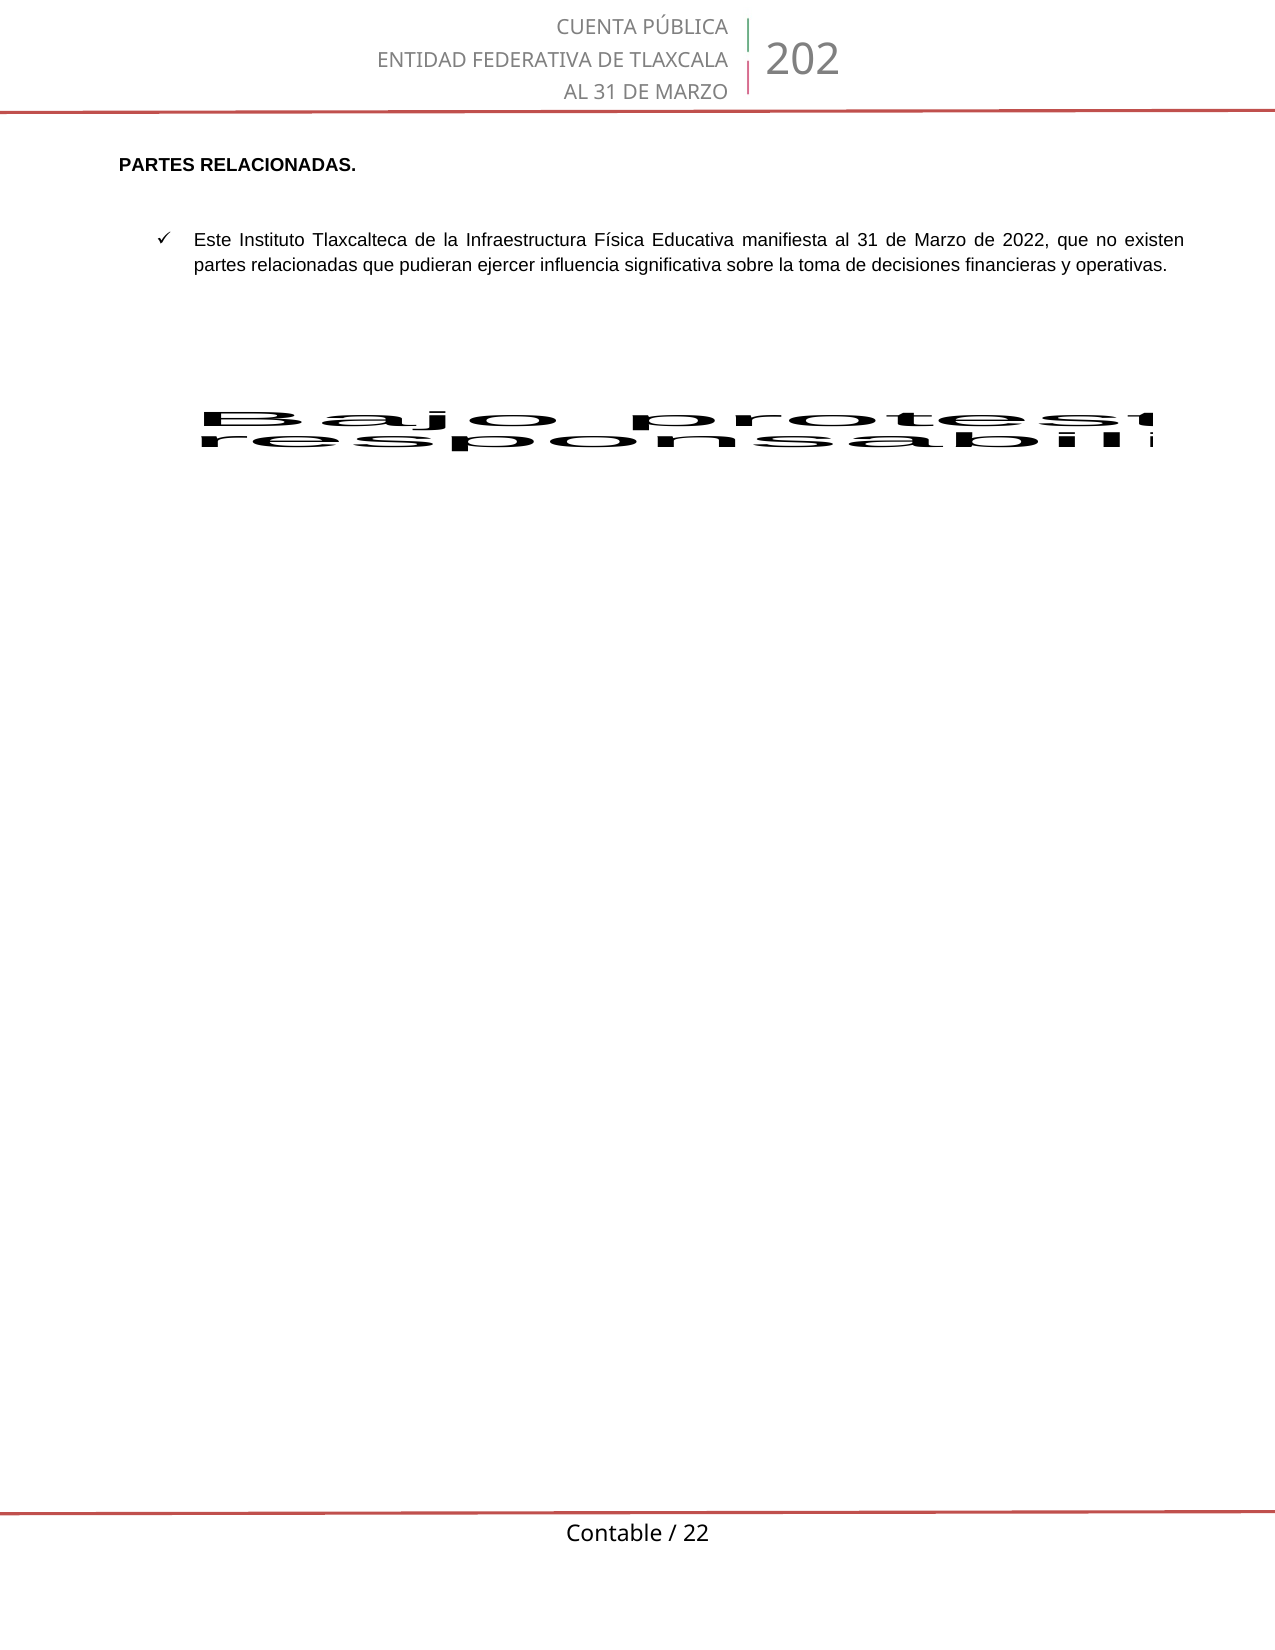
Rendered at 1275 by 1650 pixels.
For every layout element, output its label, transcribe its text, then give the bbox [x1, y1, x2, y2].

list Este Instituto Tlaxcalteca de la Infraestructura Física Educativa manifiesta al 31 de Marzo de 2022, que no existen partes relacionadas que pudieran ejercer influencia significativa sobre la toma de decisiones financieras y operativas. [156, 227, 1186, 277]
picture [743, 7, 757, 98]
text PARTES RELACIONADAS. [89, 152, 1186, 177]
